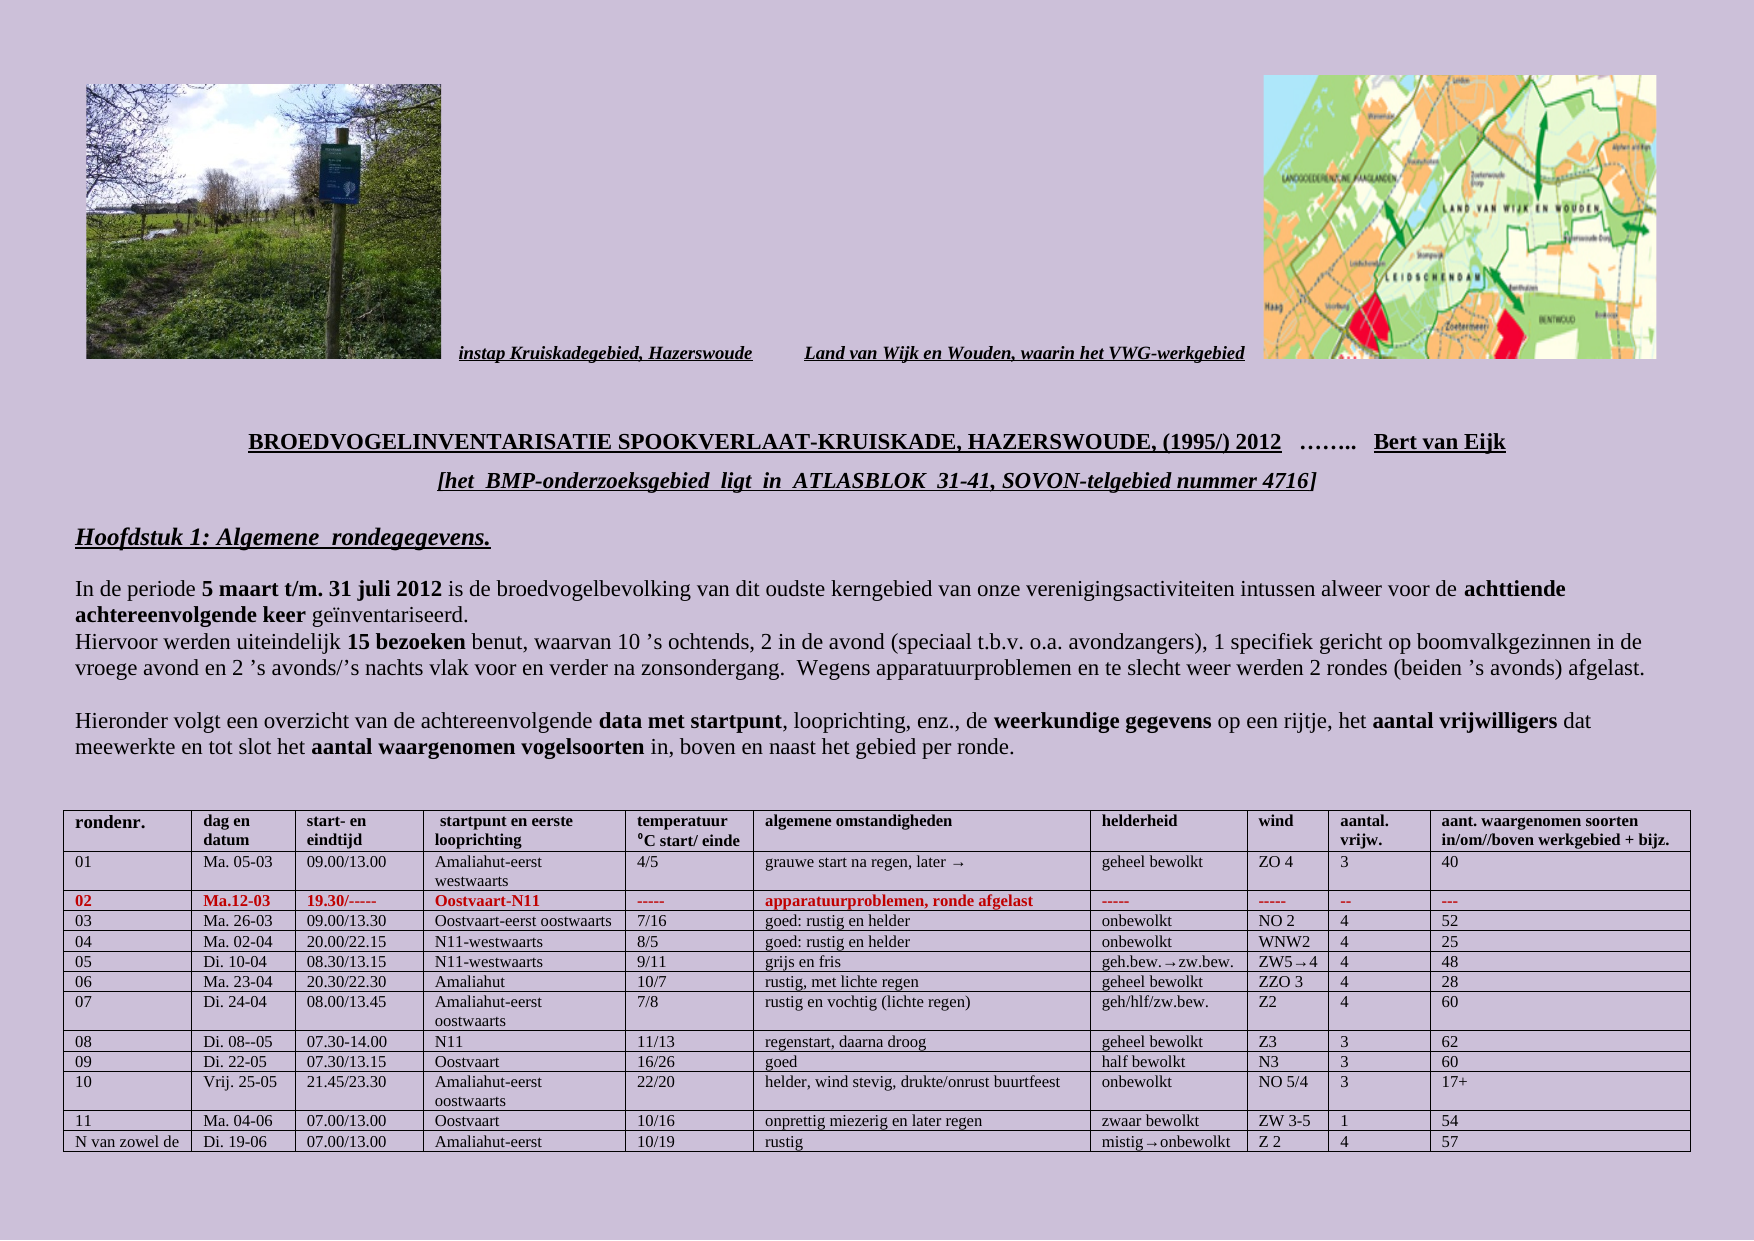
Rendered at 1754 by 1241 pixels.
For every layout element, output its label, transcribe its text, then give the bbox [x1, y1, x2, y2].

table_cell grauwe start na regen, later → [754, 852, 1090, 890]
table_cell 7/16 [626, 911, 753, 930]
table_header startpunt en eerste looprichting [424, 811, 625, 851]
table_cell 10/7 [626, 972, 753, 991]
table_cell 3 [1329, 1031, 1430, 1051]
table_cell 20.00/22.15 [296, 931, 423, 951]
table_cell 21.45/23.30 [296, 1072, 423, 1110]
table_cell geheel bewolkt [1091, 972, 1247, 991]
table_header helderheid [1091, 811, 1247, 851]
table_cell 4 [1329, 931, 1430, 951]
table_cell 07.00/13.00 [296, 1111, 423, 1130]
table_cell 52 [1431, 911, 1690, 930]
table_cell 60 [1431, 1052, 1690, 1071]
table_cell 16/26 [626, 1052, 753, 1071]
table_cell Oostvaart [424, 1111, 625, 1130]
table_cell 09 [64, 1052, 191, 1071]
picture [1263, 75, 1657, 359]
table_cell 19.30/----- [296, 891, 423, 910]
table_cell N11-westwaarts [424, 952, 625, 971]
table_cell ----- [626, 891, 753, 910]
table_cell N van zowel de 12 [64, 1131, 191, 1151]
table_cell 4/5 [626, 852, 753, 890]
table_cell Amaliahut [424, 972, 625, 991]
table_cell NO 5/4 [1248, 1072, 1328, 1110]
table_cell 20.30/22.30 [296, 972, 423, 991]
table_cell 11/13 [626, 1031, 753, 1051]
table_cell 17+ [1431, 1072, 1690, 1110]
table_cell helder, wind stevig, drukte/onrust buurtfeest [754, 1072, 1090, 1110]
table_cell zwaar bewolkt [1091, 1111, 1247, 1130]
table_cell 22/20 [626, 1072, 753, 1110]
table_cell Ma. 26-03 [192, 911, 295, 930]
table_cell Vrij. 25-05 [192, 1072, 295, 1110]
table_cell N11-westwaarts [424, 931, 625, 951]
table_cell 10/16 [626, 1111, 753, 1130]
table_cell 07.30-14.00 [296, 1031, 423, 1051]
table_cell 08.30/13.15 [296, 952, 423, 971]
table_cell onprettig miezerig en later regen [754, 1111, 1090, 1130]
table_cell Ma. 02-04 [192, 931, 295, 951]
table_cell 4 [1329, 911, 1430, 930]
table_header rondenr. [64, 811, 191, 851]
table_cell 3 [1329, 852, 1430, 890]
table_cell goed: rustig en helder [754, 911, 1090, 930]
table_cell 09.00/13.30 [296, 911, 423, 930]
table_cell 10/19 [626, 1131, 753, 1151]
table_cell Z 2 [1248, 1131, 1328, 1151]
table_cell onbewolkt [1091, 911, 1247, 930]
table_cell Ma.12-03 [192, 891, 295, 910]
picture [86, 84, 442, 359]
table_cell -- [1329, 891, 1430, 910]
table_cell 04 [64, 931, 191, 951]
table_cell 05 [64, 952, 191, 971]
table_cell onbewolkt [1091, 1072, 1247, 1110]
table_cell Amaliahut-eerst oostwaarts [424, 1072, 625, 1110]
table_cell 48 [1431, 952, 1690, 971]
table_cell Ma. 04-06 [192, 1111, 295, 1130]
table_cell 07 [64, 992, 191, 1030]
table_cell 7/8 [626, 992, 753, 1030]
table_cell Oostvaart [424, 1052, 625, 1071]
table_cell rustig [754, 1131, 1090, 1151]
text BROEDVOGELINVENTARISATIE SPOOKVERLAAT-KRUISKADE, HAZERSWOUDE, (1995/) 2012 …….. [75, 428, 1679, 455]
table_cell apparatuurproblemen, ronde afgelast [754, 891, 1090, 910]
table_cell onbewolkt [1091, 931, 1247, 951]
table_cell 60 [1431, 992, 1690, 1030]
table_header start- en eindtijd [296, 811, 423, 851]
table_cell geh.bew.→zw.bew. [1091, 952, 1247, 971]
table_cell regenstart, daarna droog [754, 1031, 1090, 1051]
table_cell Di. 22-05 [192, 1052, 295, 1071]
table_cell 01 [64, 852, 191, 890]
table_cell 9/11 [626, 952, 753, 971]
table_cell goed [754, 1052, 1090, 1071]
table_cell Z2 [1248, 992, 1328, 1030]
table_cell 08 [64, 1031, 191, 1051]
table_cell --- [1431, 891, 1690, 910]
table_cell mistig→onbewolkt [1091, 1131, 1247, 1151]
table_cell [424, 1131, 625, 1151]
table_cell 10 [64, 1072, 191, 1110]
table_cell ZZO 3 [1248, 972, 1328, 991]
table_cell Ma. 23-04 [192, 972, 295, 991]
table_cell Ma. 05-03 [192, 852, 295, 890]
table_cell ZW5→4 [1248, 952, 1328, 971]
table_cell 4 [1329, 972, 1430, 991]
table_cell 25 [1431, 931, 1690, 951]
table_cell 1 [1329, 1111, 1430, 1130]
text [het BMP-onderzoeksgebied ligt in ATLASBLOK 31-41, SOVON-telgebied nummer 4716] [75, 467, 1679, 493]
table_cell WNW2 [1248, 931, 1328, 951]
text Hieronder volgt een overzicht van de achtereenvolgende data met startpunt, looprichting, enz., de weerkundige gegevens op een rijtje, het aantal vrijwilligers dat meewerkte en tot slot het aantal waargenomen vogelsoorten in, boven en naast het gebied per ronde. [75, 707, 1679, 759]
table_cell N3 [1248, 1052, 1328, 1071]
table_cell Amaliahut-eerst oostwaarts [424, 992, 625, 1030]
table_cell rustig en vochtig (lichte regen) [754, 992, 1090, 1030]
table_cell 09.00/13.00 [296, 852, 423, 890]
table_cell 8/5 [626, 931, 753, 951]
text In de periode 5 maart t/m. 31 juli 2012 is de broedvogelbevolking van dit oudste kerngebied van onze verenigingsactiviteiten intussen alweer voor de achttiende achtereenvolgende keer geïnventariseerd. [75, 575, 1679, 628]
table_cell Oostvaart-eerst oostwaarts [424, 911, 625, 930]
table_cell Di. 08--05 [192, 1031, 295, 1051]
table_cell 4 [1329, 992, 1430, 1030]
table_cell 07.00/13.00 [296, 1131, 423, 1151]
table_cell Di. 19-06 [192, 1131, 295, 1151]
table_cell grijs en fris [754, 952, 1090, 971]
table_cell 40 [1431, 852, 1690, 890]
table_header aantal. vrijw. [1329, 811, 1430, 851]
table_cell 4 [1329, 1131, 1430, 1151]
table_cell 3 [1329, 1052, 1430, 1071]
table_cell ----- [1248, 891, 1328, 910]
table_header dag en datum [192, 811, 295, 851]
table_cell 3 [1329, 1072, 1430, 1110]
table_cell Oostvaart-N11 [424, 891, 625, 910]
table_cell geheel bewolkt [1091, 1031, 1247, 1051]
table_header aant. waargenomen soorten in/om//boven werkgebied + bijz. [1431, 811, 1690, 851]
table_cell 02 [64, 891, 191, 910]
table_cell 57 [1431, 1131, 1690, 1151]
table_cell N11 [424, 1031, 625, 1051]
table_cell 11 [64, 1111, 191, 1130]
text Hiervoor werden uiteindelijk 15 bezoeken benut, waarvan 10 ’s ochtends, 2 in de avond (speciaal t.b.v. o.a. avondzangers), 1 specifiek gericht op boomvalkgezinnen in de vroege avond en 2 ’s avonds/’s nachts vlak voor en verder na zonsondergang. Wegens apparatuurproblemen en te slecht weer werden 2 rondes (beiden ’s avonds) afgelast. [75, 628, 1679, 681]
table_cell 4 [1329, 952, 1430, 971]
table_cell rustig, met lichte regen [754, 972, 1090, 991]
table_cell 08.00/13.45 [296, 992, 423, 1030]
table_cell 06 [64, 972, 191, 991]
table_cell 54 [1431, 1111, 1690, 1130]
table_cell half bewolkt [1091, 1052, 1247, 1071]
table_cell Amaliahut-eerst westwaarts [424, 852, 625, 890]
table_header wind [1248, 811, 1328, 851]
table_cell geheel bewolkt [1091, 852, 1247, 890]
table_cell ----- [1091, 891, 1247, 910]
table_cell ZW 3-5 [1248, 1111, 1328, 1130]
table_header temperatuur ⁰C start/ einde [626, 811, 753, 851]
table_cell 03 [64, 911, 191, 930]
table_cell Z3 [1248, 1031, 1328, 1051]
table_cell 28 [1431, 972, 1690, 991]
table_cell Di. 24-04 [192, 992, 295, 1030]
table_cell goed: rustig en helder [754, 931, 1090, 951]
table_cell geh/hlf/zw.bew. [1091, 992, 1247, 1030]
table_cell Di. 10-04 [192, 952, 295, 971]
table_cell 62 [1431, 1031, 1690, 1051]
text Hoofdstuk 1: Algemene rondegegevens. [75, 522, 1679, 551]
table_cell NO 2 [1248, 911, 1328, 930]
table_cell 07.30/13.15 [296, 1052, 423, 1071]
table_cell ZO 4 [1248, 852, 1328, 890]
table_header algemene omstandigheden [754, 811, 1090, 851]
